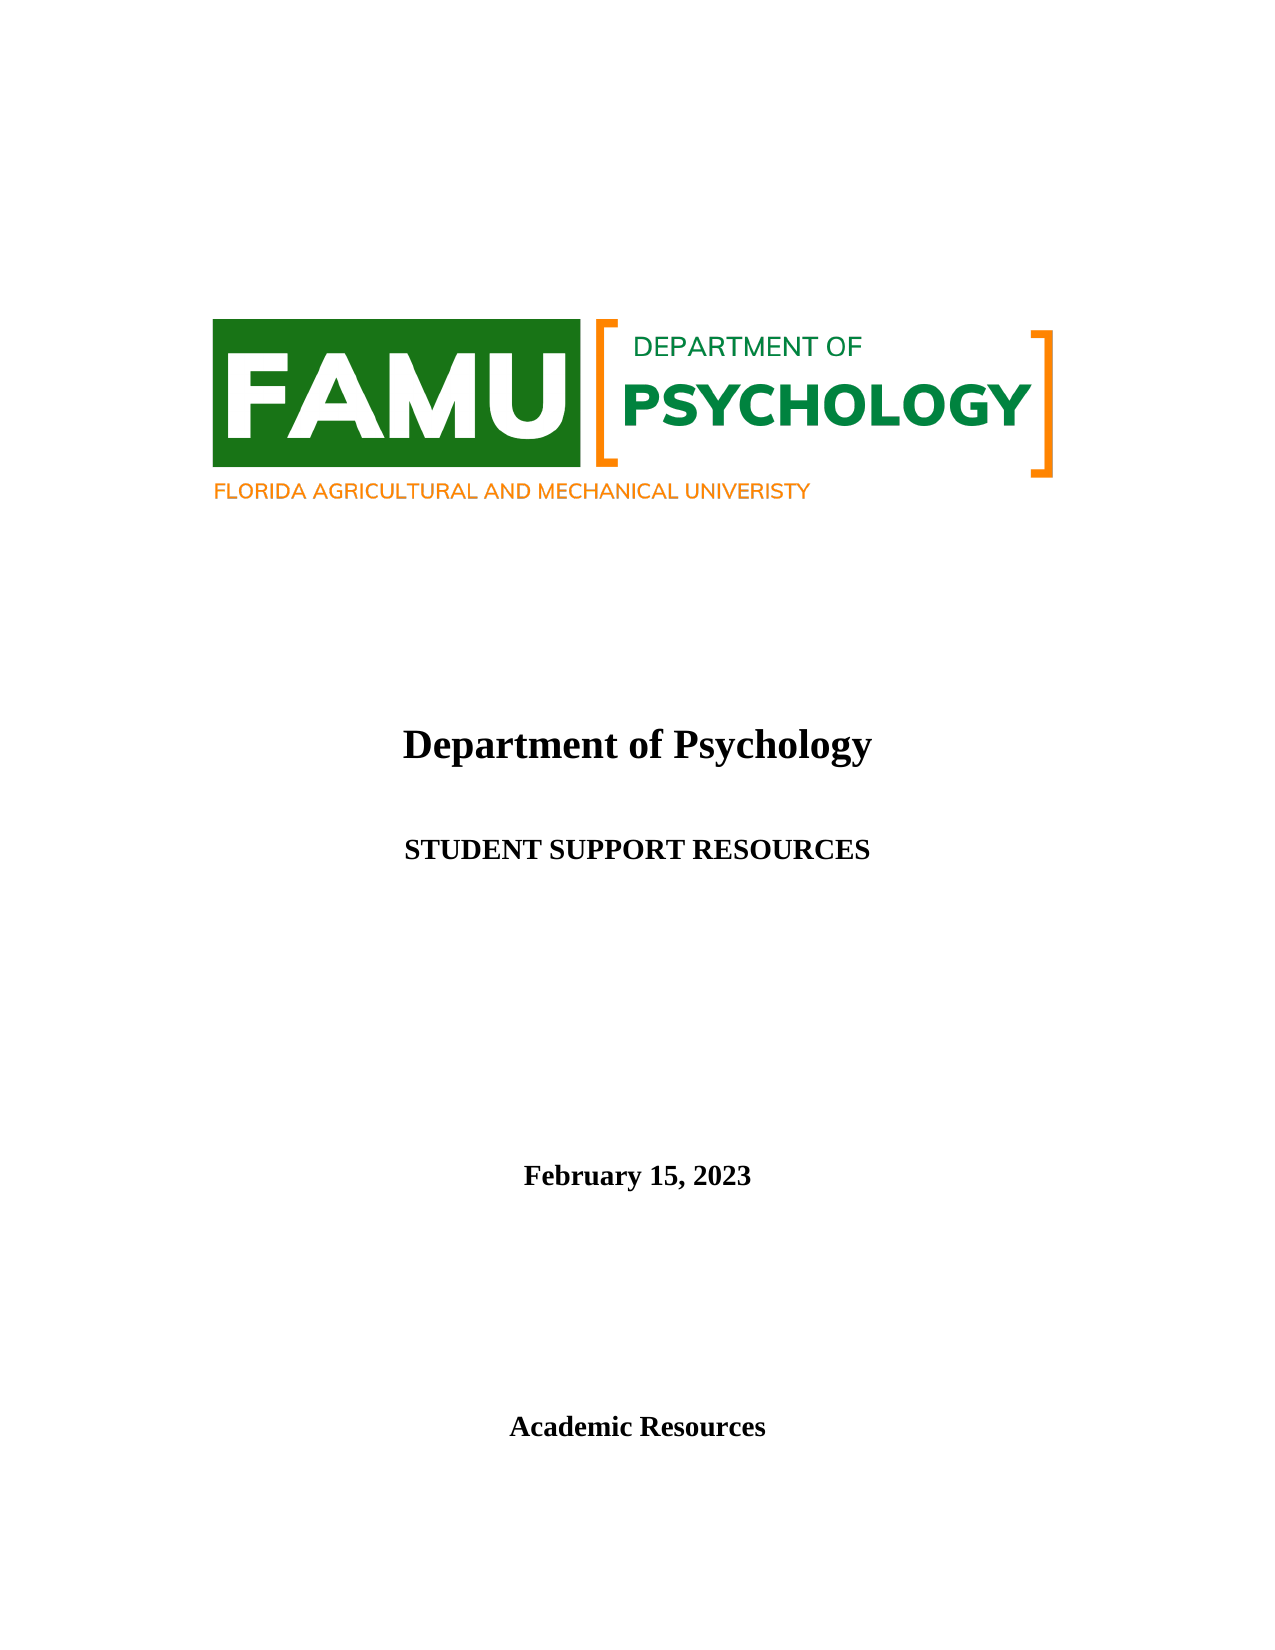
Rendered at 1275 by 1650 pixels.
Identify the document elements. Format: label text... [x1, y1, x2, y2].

text Academic Resources [150, 1409, 1125, 1442]
text STUDENT SUPPORT RESOURCES [150, 832, 1125, 866]
picture [170, 150, 1105, 675]
text February 15, 2023 [150, 1158, 1125, 1191]
text Department of Psychology [150, 720, 1125, 768]
